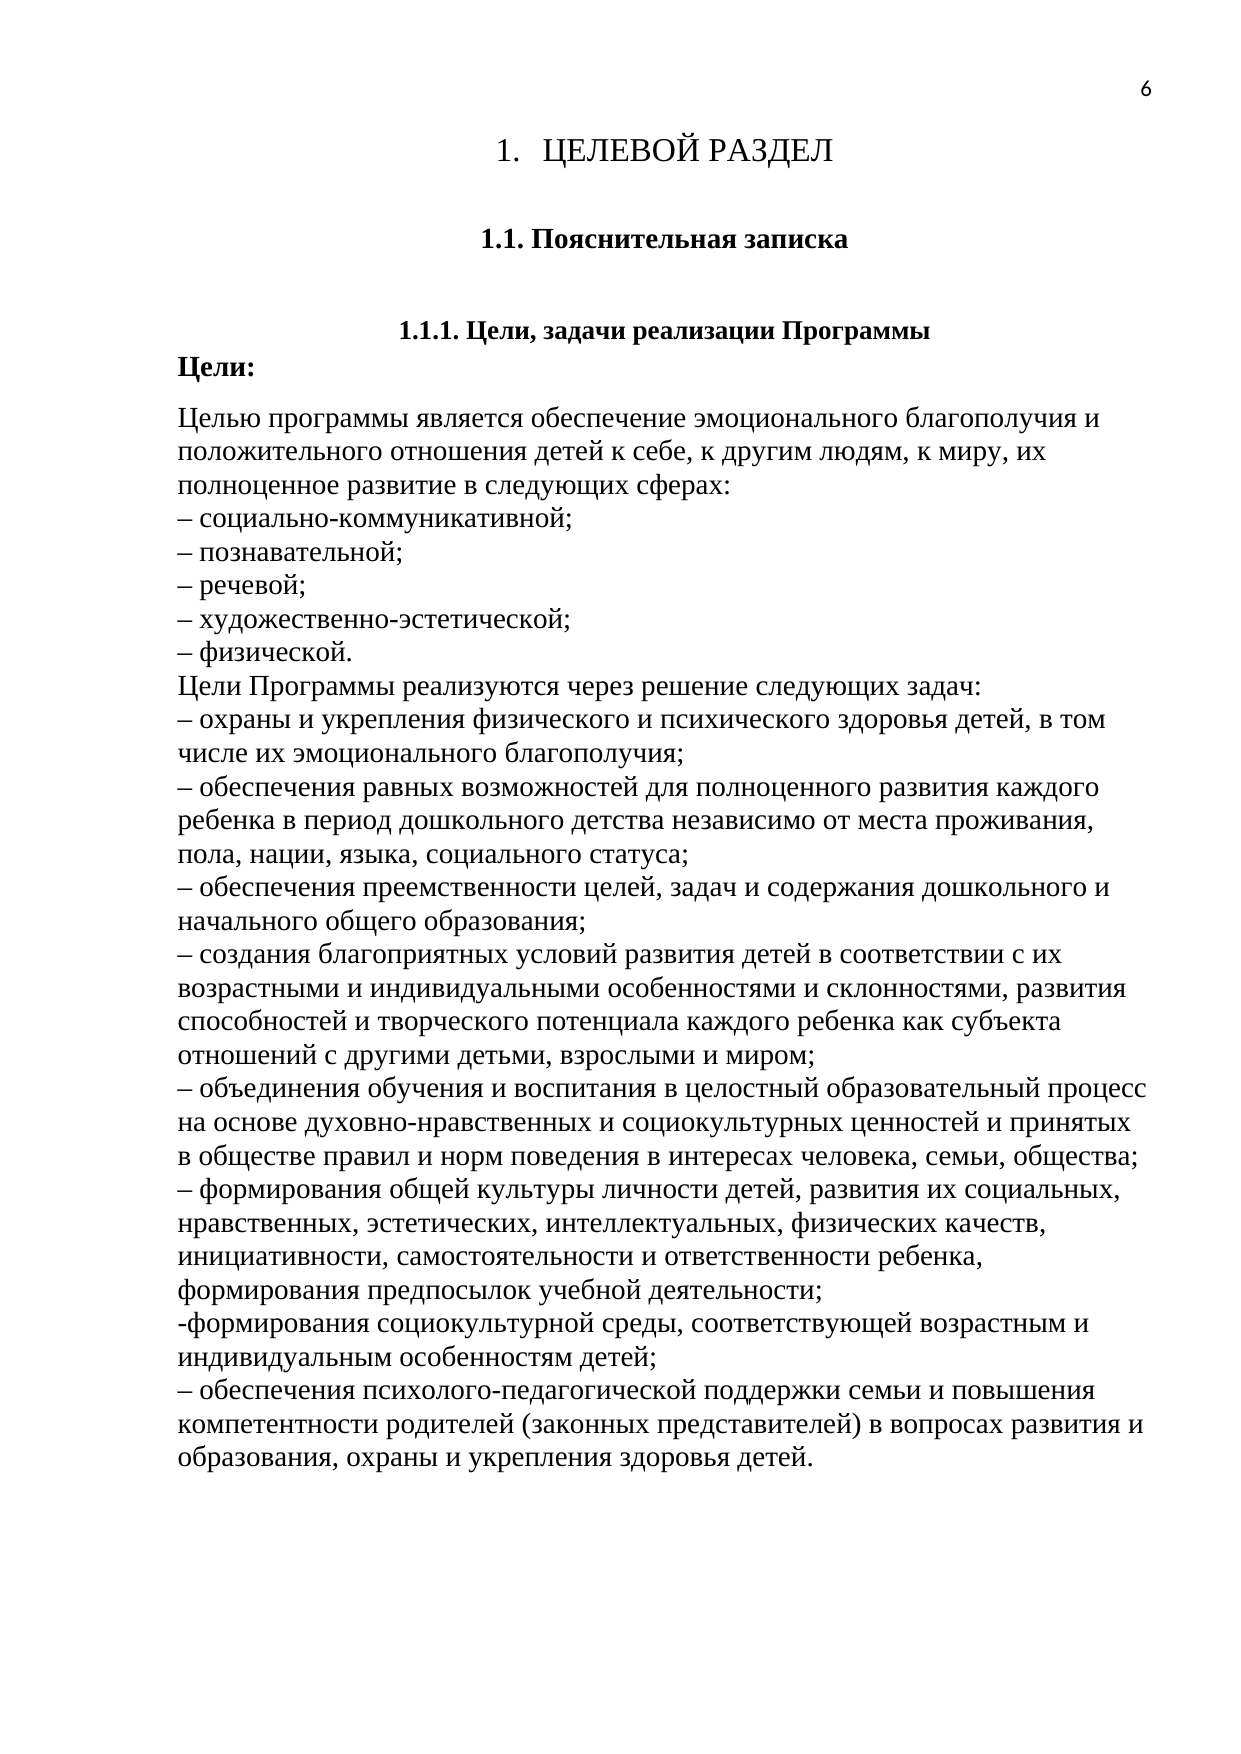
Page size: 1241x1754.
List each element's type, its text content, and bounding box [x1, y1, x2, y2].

text – познавательной; [177, 534, 1152, 567]
text индивидуальным особенностям детей; [177, 1339, 1152, 1372]
text – объединения обучения и воспитания в целостный образовательный процесс на основе духовно-нравственных и социокультурных ценностей и принятых в обществе правил и норм поведения в интересах человека, семьи, общества; [177, 1071, 1152, 1171]
text – создания благоприятных условий развития детей в соответствии с их возрастными и индивидуальными особенностями и склонностями, развития способностей и творческого потенциала каждого ребенка как субъекта отношений с другими детьми, взрослыми и миром; [177, 936, 1152, 1071]
text – физической. [177, 634, 1152, 668]
text Целью программы является обеспечение эмоционального благополучия и [177, 400, 1152, 433]
text нравственных, эстетических, интеллектуальных, физических качеств, инициативности, самостоятельности и ответственности ребенка, формирования предпосылок учебной деятельности; [177, 1205, 1152, 1305]
text -формирования социокультурной среды, соответствующей возрастным и [177, 1305, 1152, 1339]
text – обеспечения преемственности целей, задач и содержания дошкольного и начального общего образования; [177, 869, 1152, 936]
text компетентности родителей (законных представителей) в вопросах развития и образования, охраны и укрепления здоровья детей. [177, 1406, 1152, 1473]
text – формирования общей культуры личности детей, развития их социальных, [177, 1171, 1152, 1205]
subtitle 1.1. Пояснительная записка [177, 221, 1152, 254]
text – обеспечения психолого-педагогической поддержки семьи и повышения [177, 1372, 1152, 1406]
text Цели Программы реализуются через решение следующих задач: [177, 668, 1152, 702]
subtitle 1.1.1. Цели, задачи реализации Программы [177, 314, 1152, 345]
text – художественно-эстетической; [177, 601, 1152, 634]
text – социально-коммуникативной; [177, 500, 1152, 534]
text Цели: [177, 349, 1152, 383]
text – обеспечения равных возможностей для полноценного развития каждого ребенка в период дошкольного детства независимо от места проживания, пола, нации, языка, социального статуса; [177, 769, 1152, 869]
text – речевой; [177, 567, 1152, 601]
text – охраны и укрепления физического и психического здоровья детей, в том числе их эмоционального благополучия; [177, 702, 1152, 769]
subtitle ЦЕЛЕВОЙ РАЗДЕЛ [177, 130, 1152, 168]
text положительного отношения детей к себе, к другим людям, к миру, их полноценное развитие в следующих сферах: [177, 433, 1152, 500]
